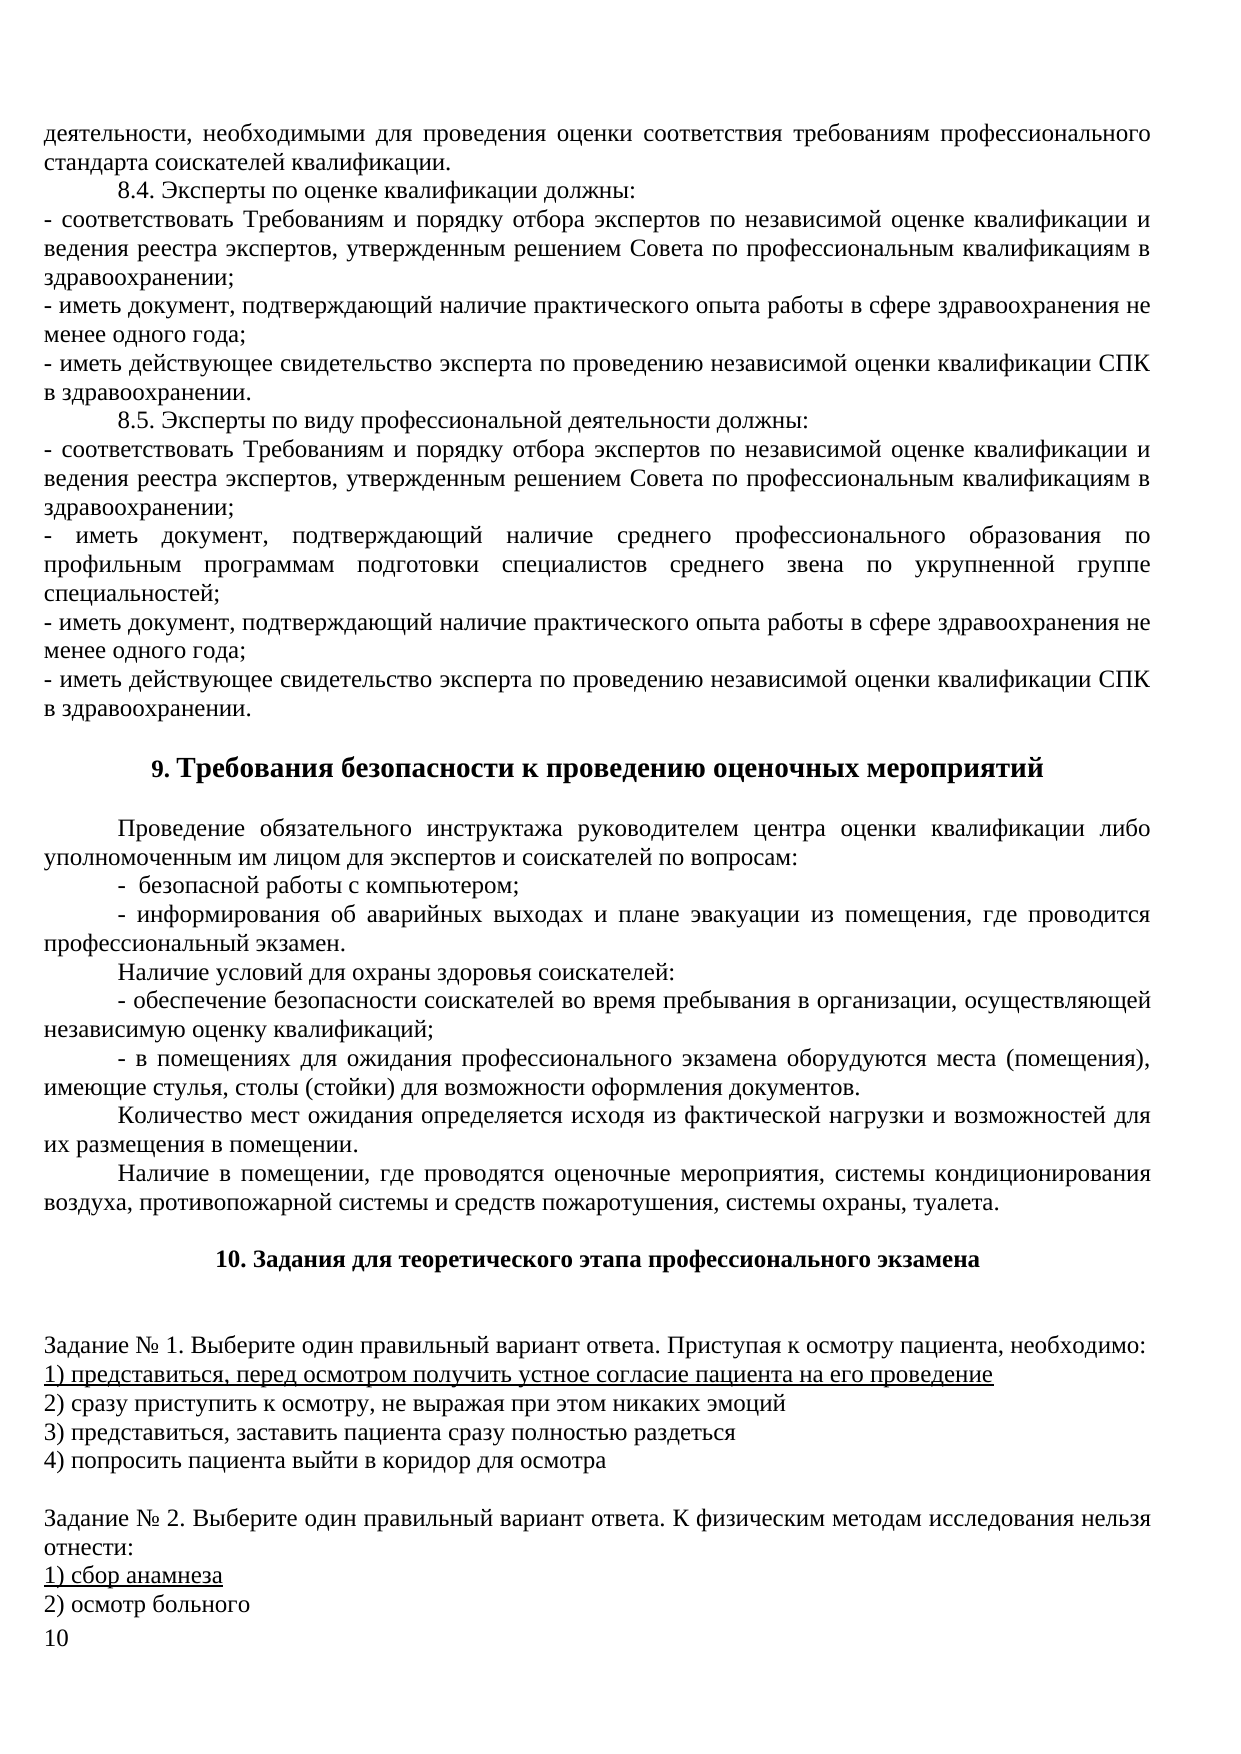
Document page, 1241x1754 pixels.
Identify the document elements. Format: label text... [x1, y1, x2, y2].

text 8.5. Эксперты по виду профессиональной деятельности должны: [44, 406, 1152, 434]
text 4) попросить пациента выйти в коридор для осмотра [44, 1445, 1152, 1474]
text - иметь действующее свидетельство эксперта по проведению независимой оценки квалификации СПК в здравоохранении. [44, 664, 1152, 722]
text Задание № 1. Выберите один правильный вариант ответа. Приступая к осмотру пациента, необходимо: [44, 1330, 1152, 1359]
text 8.4. Эксперты по оценке квалификации должны: [44, 176, 1152, 204]
text Задание № 2. Выберите один правильный вариант ответа. К физическим методам исследования нельзя отнести: [44, 1503, 1152, 1560]
text Наличие условий для охраны здоровья соискателей: [44, 957, 1152, 985]
text - иметь действующее свидетельство эксперта по проведению независимой оценки квалификации СПК в здравоохранении. [44, 348, 1152, 406]
text Количество мест ожидания определяется исходя из фактической нагрузки и возможностей для их размещения в помещении. [44, 1100, 1152, 1158]
text - иметь документ, подтверждающий наличие практического опыта работы в сфере здравоохранения не менее одного года; [44, 607, 1152, 664]
text 1) представиться, перед осмотром получить устное согласие пациента на его проведение [44, 1359, 1152, 1388]
text - соответствовать Требованиям и порядку отбора экспертов по независимой оценке квалификации и ведения реестра экспертов, утвержденным решением Совета по профессиональным квалификациям в здравоохранении; [44, 204, 1152, 291]
text - безопасной работы с компьютером; [44, 870, 1152, 899]
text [44, 118, 1152, 176]
text - в помещениях для ожидания профессионального экзамена оборудуются места (помещения), имеющие стулья, столы (стойки) для возможности оформления документов. [44, 1043, 1152, 1100]
text 1) сбор анамнеза [44, 1560, 1152, 1589]
text 3) представиться, заставить пациента сразу полностью раздеться [44, 1417, 1152, 1445]
text Наличие в помещении, где проводятся оценочные мероприятия, системы кондиционирования воздуха, противопожарной системы и средств пожаротушения, системы охраны, туалета. [44, 1158, 1152, 1215]
text 2) сразу приступить к осмотру, не выражая при этом никаких эмоций [44, 1388, 1152, 1417]
text 9. Требования безопасности к проведению оценочных мероприятий [44, 751, 1152, 784]
text - соответствовать Требованиям и порядку отбора экспертов по независимой оценке квалификации и ведения реестра экспертов, утвержденным решением Совета по профессиональным квалификациям в здравоохранении; [44, 434, 1152, 521]
text - иметь документ, подтверждающий наличие практического опыта работы в сфере здравоохранения не менее одного года; [44, 291, 1152, 348]
text Проведение обязательного инструктажа руководителем центра оценки квалификации либо уполномоченным им лицом для экспертов и соискателей по вопросам: [44, 813, 1152, 870]
text 10. Задания для теоретического этапа профессионального экзамена [44, 1244, 1152, 1273]
text - информирования об аварийных выходах и плане эвакуации из помещения, где проводится профессиональный экзамен. [44, 899, 1152, 957]
text 2) осмотр больного [44, 1589, 1152, 1618]
text - обеспечение безопасности соискателей во время пребывания в организации, осуществляющей независимую оценку квалификаций; [44, 985, 1152, 1043]
text - иметь документ, подтверждающий наличие среднего профессионального образования по профильным программам подготовки специалистов среднего звена по укрупненной группе специальностей; [44, 521, 1152, 607]
